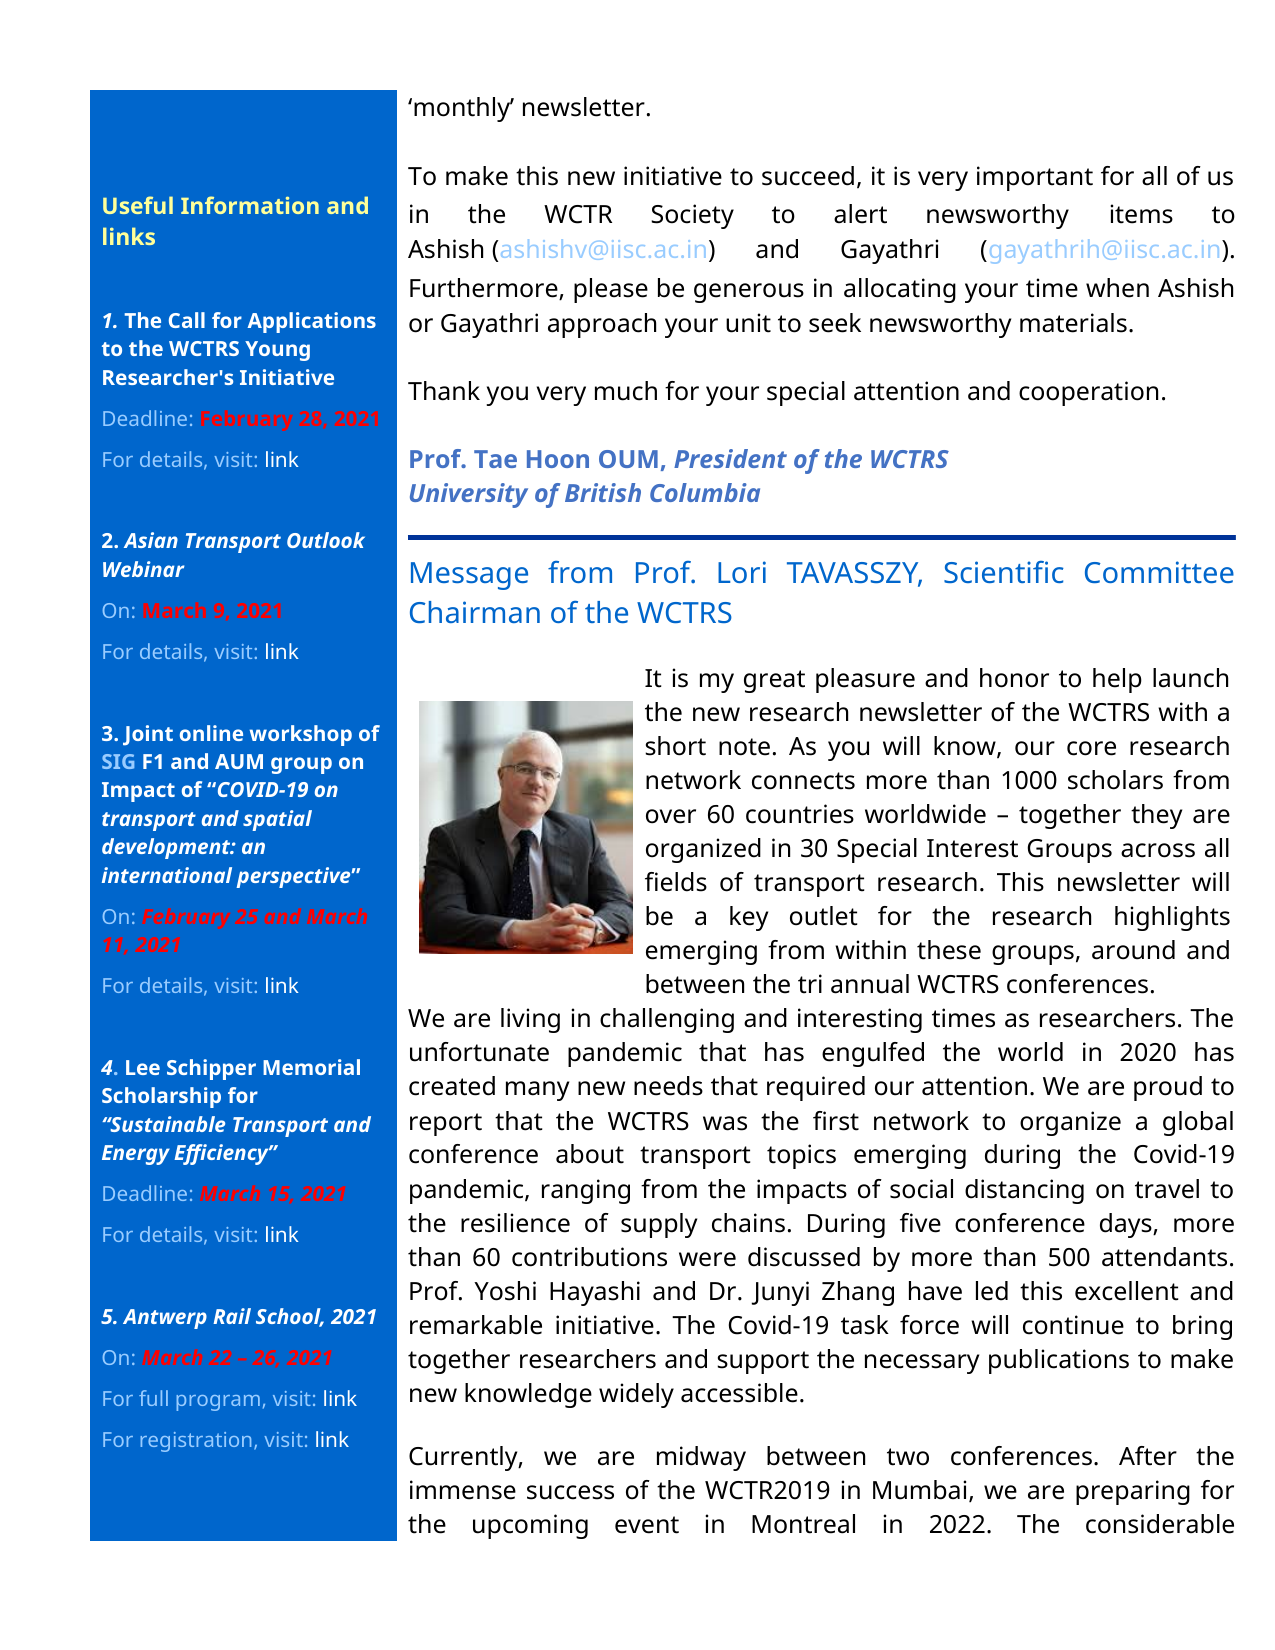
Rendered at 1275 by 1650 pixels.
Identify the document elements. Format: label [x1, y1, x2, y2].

table_cell [90, 90, 397, 1541]
picture [419, 701, 633, 954]
table_cell [397, 90, 1247, 1541]
